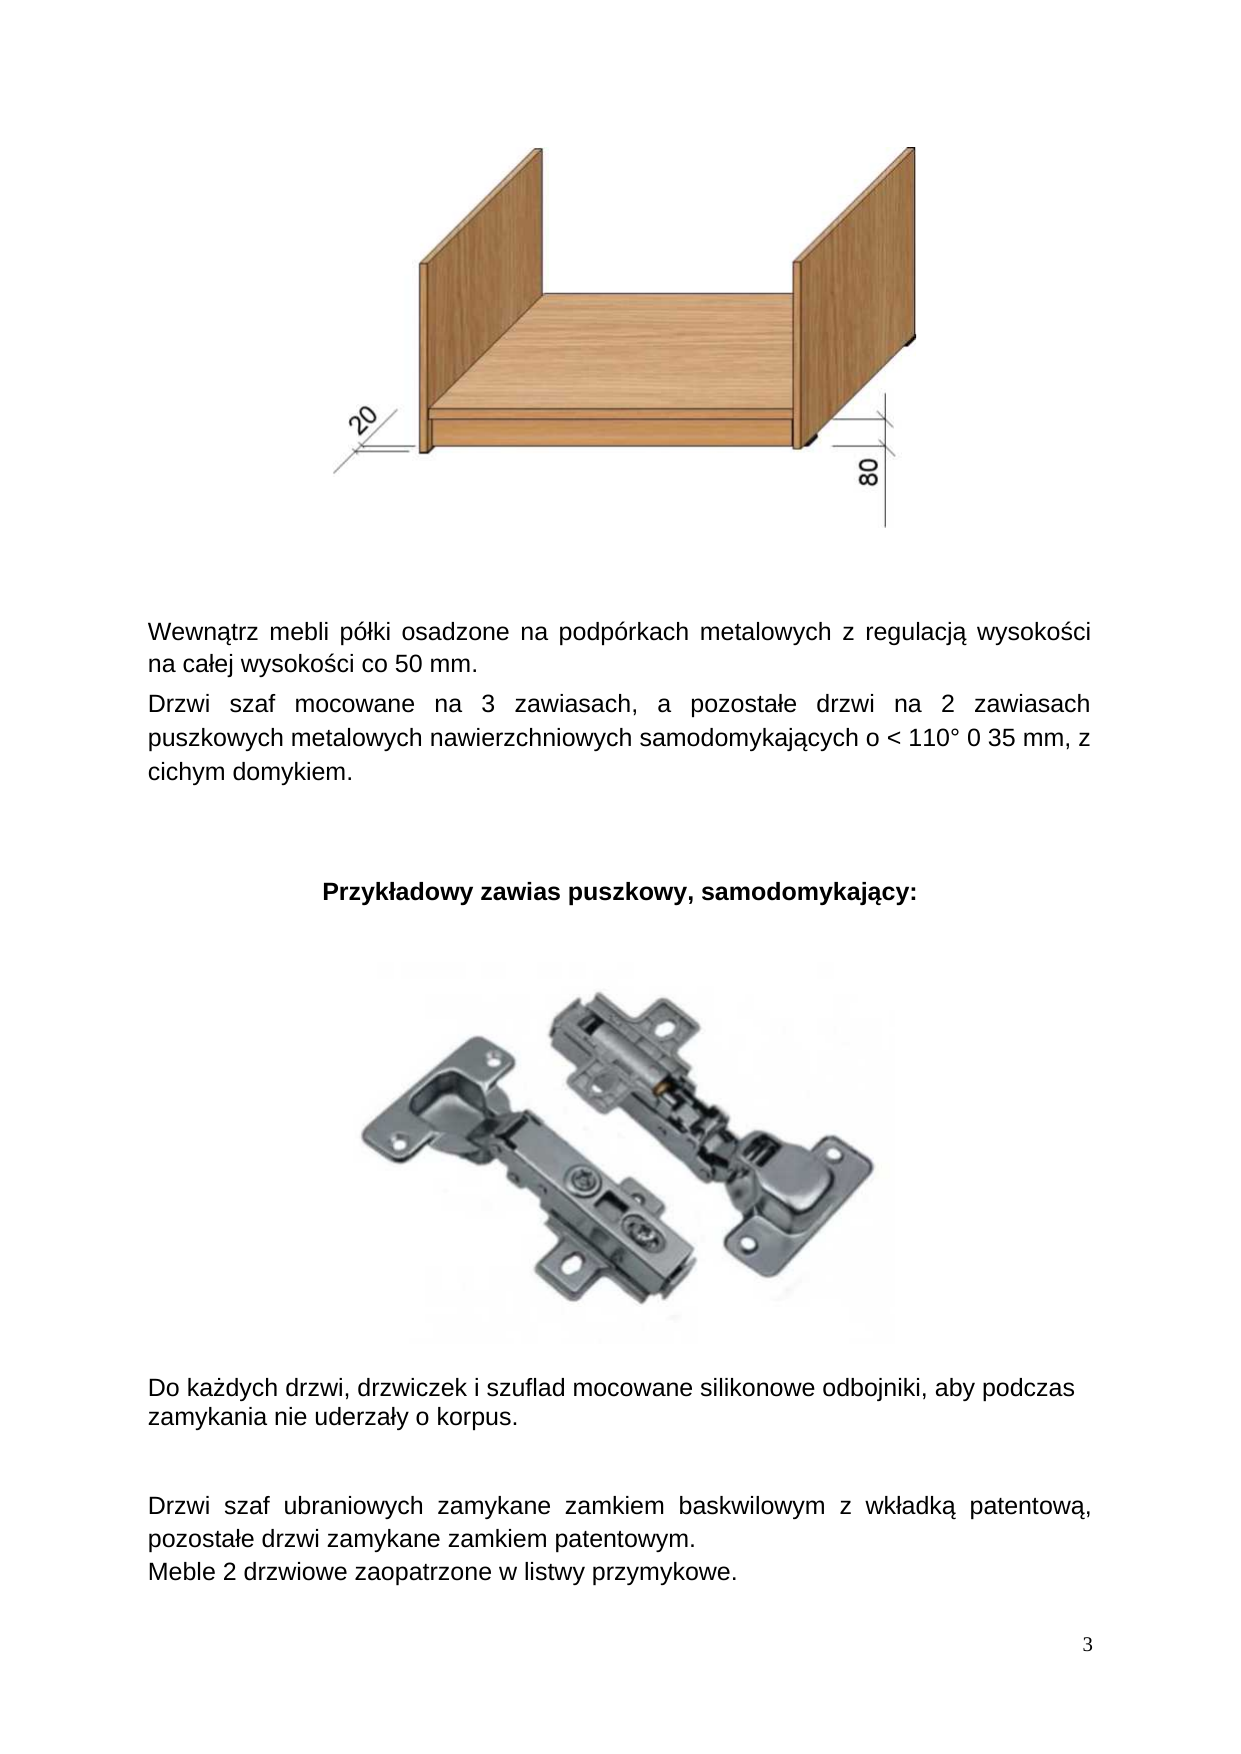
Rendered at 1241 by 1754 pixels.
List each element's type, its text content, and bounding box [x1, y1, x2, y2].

text Drzwi szaf ubraniowych zamykane zamkiem baskwilowym z wkładką patentową, pozostałe drzwi zamykane zamkiem patentowym. [148, 1488, 1093, 1554]
picture [324, 147, 917, 528]
text Meble 2 drzwiowe zaopatrzone w listwy przymykowe. [148, 1554, 1093, 1587]
picture [345, 955, 895, 1344]
text Przykładowy zawias puszkowy, samodomykający: [148, 880, 1093, 905]
text Drzwi szaf mocowane na 3 zawiasach, a pozostałe drzwi na 2 zawiasach puszkowych metalowych nawierzchniowych samodomykających o < 110° 0 35 mm, z cichym domykiem. [148, 685, 1093, 787]
text Wewnątrz mebli półki osadzone na podpórkach metalowych z regulacją wysokości na całej wysokości co 50 mm. [148, 613, 1093, 679]
text Do każdych drzwi, drzwiczek i szuflad mocowane silikonowe odbojniki, aby podczas zamykania nie uderzały o korpus. [148, 1373, 1093, 1430]
